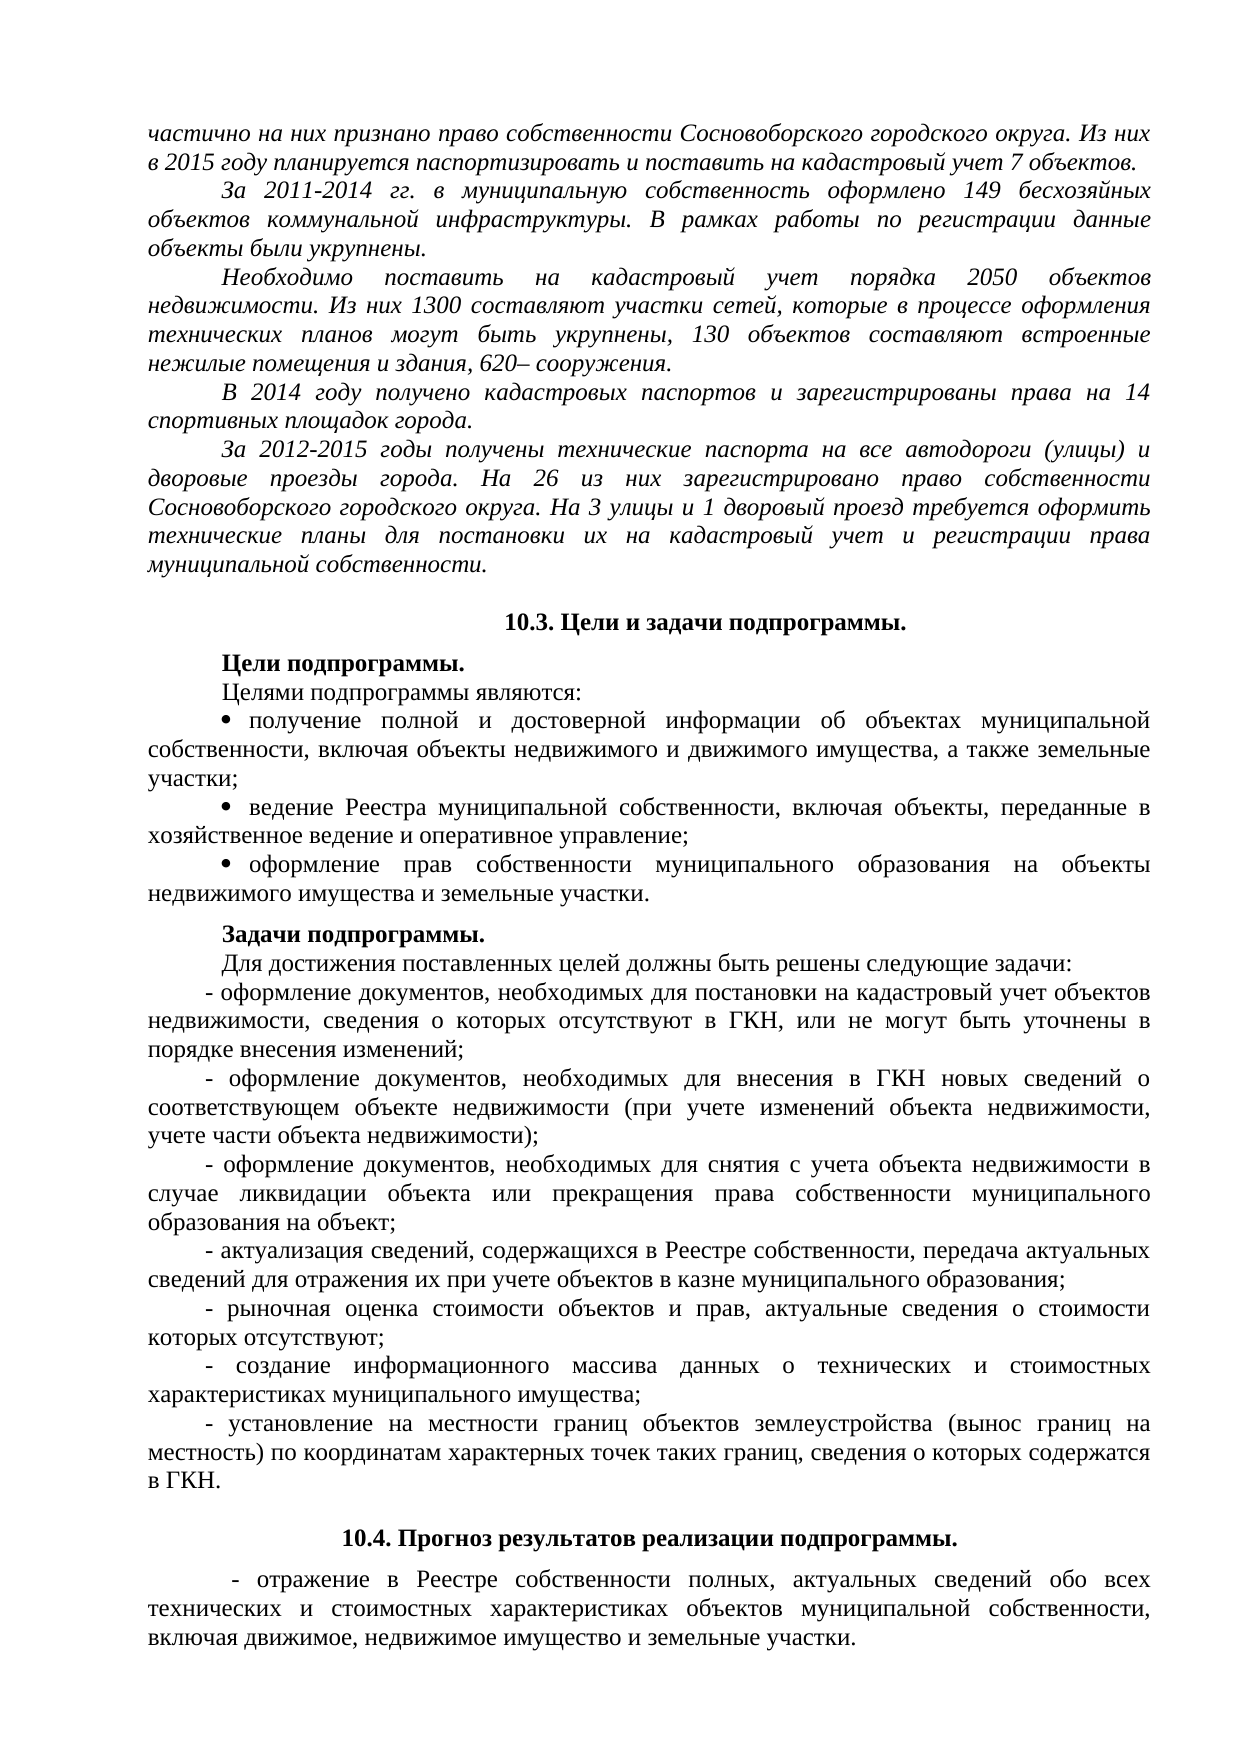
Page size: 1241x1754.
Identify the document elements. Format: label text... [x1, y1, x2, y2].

text - актуализация сведений, содержащихся в Реестре собственности, передача актуальных сведений для отражения их при учете объектов в казне муниципального образования; [148, 1236, 1152, 1293]
text - рыночная оценка стоимости объектов и прав, актуальные сведения о стоимости которых отсутствуют; [148, 1293, 1152, 1351]
text За 2011-2014 гг. в муниципальную собственность оформлено 149 бесхозяйных объектов коммунальной инфраструктуры. В рамках работы по регистрации данные объекты были укрупнены. [148, 176, 1152, 262]
text 10.3. Цели и задачи подпрограммы. [259, 607, 1152, 636]
text - установление на местности границ объектов землеустройства (вынос границ на местность) по координатам характерных точек таких границ, сведения о которых содержатся в ГКН. [148, 1408, 1152, 1494]
text - оформление документов, необходимых для внесения в ГКН новых сведений о соответствующем объекте недвижимости (при учете изменений объекта недвижимости, учете части объекта недвижимости); [148, 1063, 1152, 1149]
text Для достижения поставленных целей должны быть решены следующие задачи: [148, 948, 1152, 977]
text Необходимо поставить на кадастровый учет порядка 2050 объектов недвижимости. Из них 1300 составляют участки сетей, которые в процессе оформления технических планов могут быть укрупнены, 130 объектов составляют встроенные нежилые помещения и здания, 620– сооружения. [148, 262, 1152, 377]
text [148, 118, 1152, 176]
text - оформление документов, необходимых для снятия с учета объекта недвижимости в случае ликвидации объекта или прекращения права собственности муниципального образования на объект; [148, 1149, 1152, 1236]
list оформление прав собственности муниципального образования на объекты недвижимого имущества и земельные участки. [148, 849, 1152, 907]
list ведение Реестра муниципальной собственности, включая объекты, переданные в хозяйственное ведение и оперативное управление; [148, 792, 1152, 849]
text - оформление документов, необходимых для постановки на кадастровый учет объектов недвижимости, сведения о которых отсутствуют в ГКН, или не могут быть уточнены в порядке внесения изменений; [148, 977, 1152, 1063]
text Цели подпрограммы. [148, 648, 1152, 677]
list 10.4. Прогноз результатов реализации подпрограммы. [148, 1523, 1152, 1552]
list получение полной и достоверной информации об объектах муниципальной собственности, включая объекты недвижимого и движимого имущества, а также земельные участки; [148, 706, 1152, 792]
text - создание информационного массива данных о технических и стоимостных характеристиках муниципального имущества; [148, 1351, 1152, 1408]
text Целями подпрограммы являются: [148, 677, 1152, 706]
text - отражение в Реестре собственности полных, актуальных сведений обо всех технических и стоимостных характеристиках объектов муниципальной собственности, включая движимое, недвижимое имущество и земельные участки. [148, 1564, 1152, 1651]
text За 2012-2015 годы получены технические паспорта на все автодороги (улицы) и дворовые проезды города. На 26 из них зарегистрировано право собственности Сосновоборского городского округа. На 3 улицы и 1 дворовый проезд требуется оформить технические планы для постановки их на кадастровый учет и регистрации права муниципальной собственности. [148, 434, 1152, 578]
text Задачи подпрограммы. [148, 919, 1152, 948]
text В 2014 году получено кадастровых паспортов и зарегистрированы права на 14 спортивных площадок города. [148, 377, 1152, 434]
